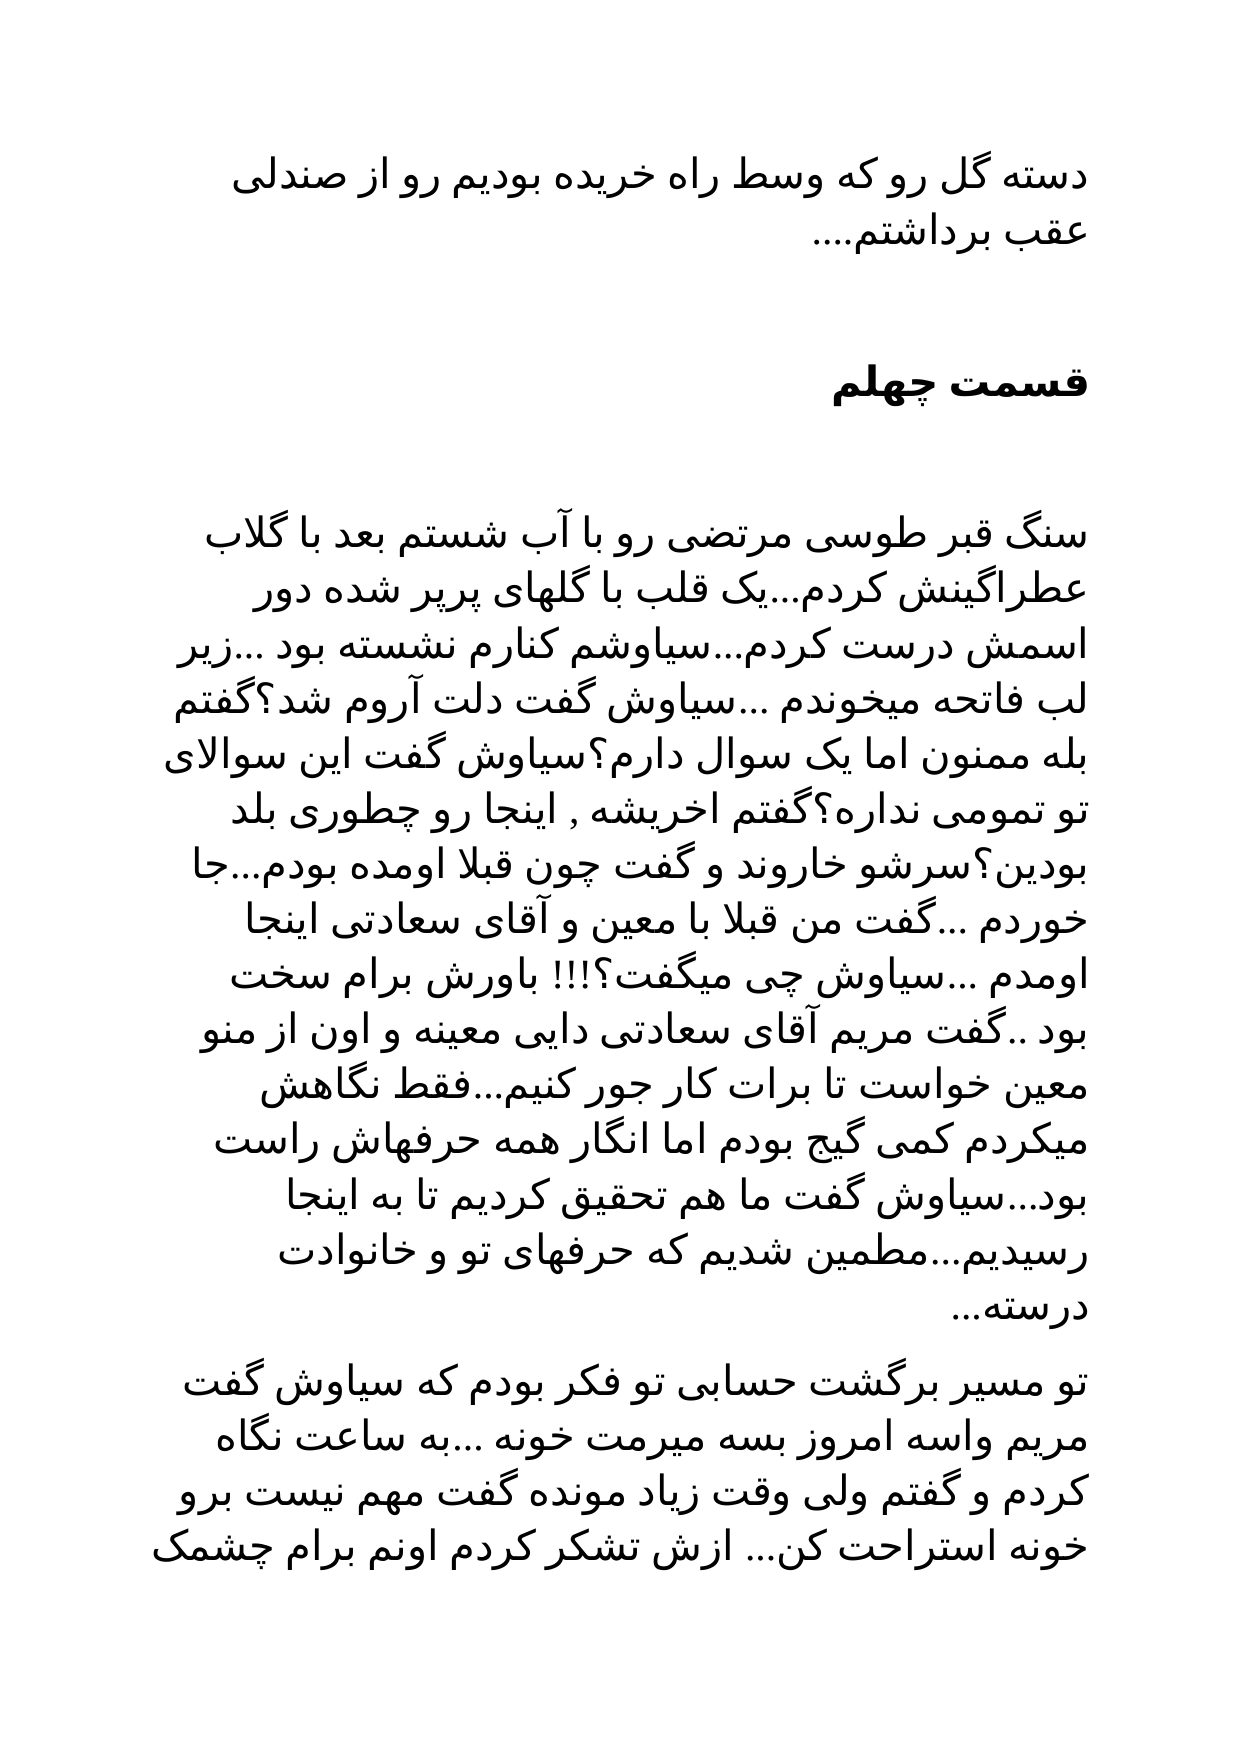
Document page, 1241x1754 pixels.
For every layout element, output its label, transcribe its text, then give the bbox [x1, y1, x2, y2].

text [150, 1356, 1090, 1569]
text سنگ قبر طوسی مرتضی رو با آب شستم بعد با گلاب عطراگینش کردم...یک قلب با گلهای پرپر شده دور اسمش درست کردم...سیاوشم کنارم نشسته بود ...زیر لب فاتحه میخوندم ...سیاوش گفت دلت آروم شد؟گفتم بله ممنون اما یک سوال دارم؟سیاوش گفت این سوالای تو تمومی نداره؟گفتم اخریشه , اینجا رو چطوری بلد بودین؟سرشو خاروند و گفت چون قبلا اومده بودم...جا خوردم ...گفت من قبلا با معین و آقای سعادتی اینجا اومدم ...سیاوش چی میگفت؟!!! باورش برام سخت بود ..گفت مریم آقای سعادتی دایی معینه و اون از منو معین خواست تا برات کار جور کنیم...فقط نگاهش میکردم کمی گیج بودم اما انگار همه حرفهاش راست بود...سیاوش گفت ما هم تحقیق کردیم تا به اینجا رسیدیم...مطمین شدیم که حرفهای تو و خانوادت درسته... [150, 509, 1090, 1328]
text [150, 150, 1090, 253]
text قسمت چهلم [150, 357, 1090, 405]
